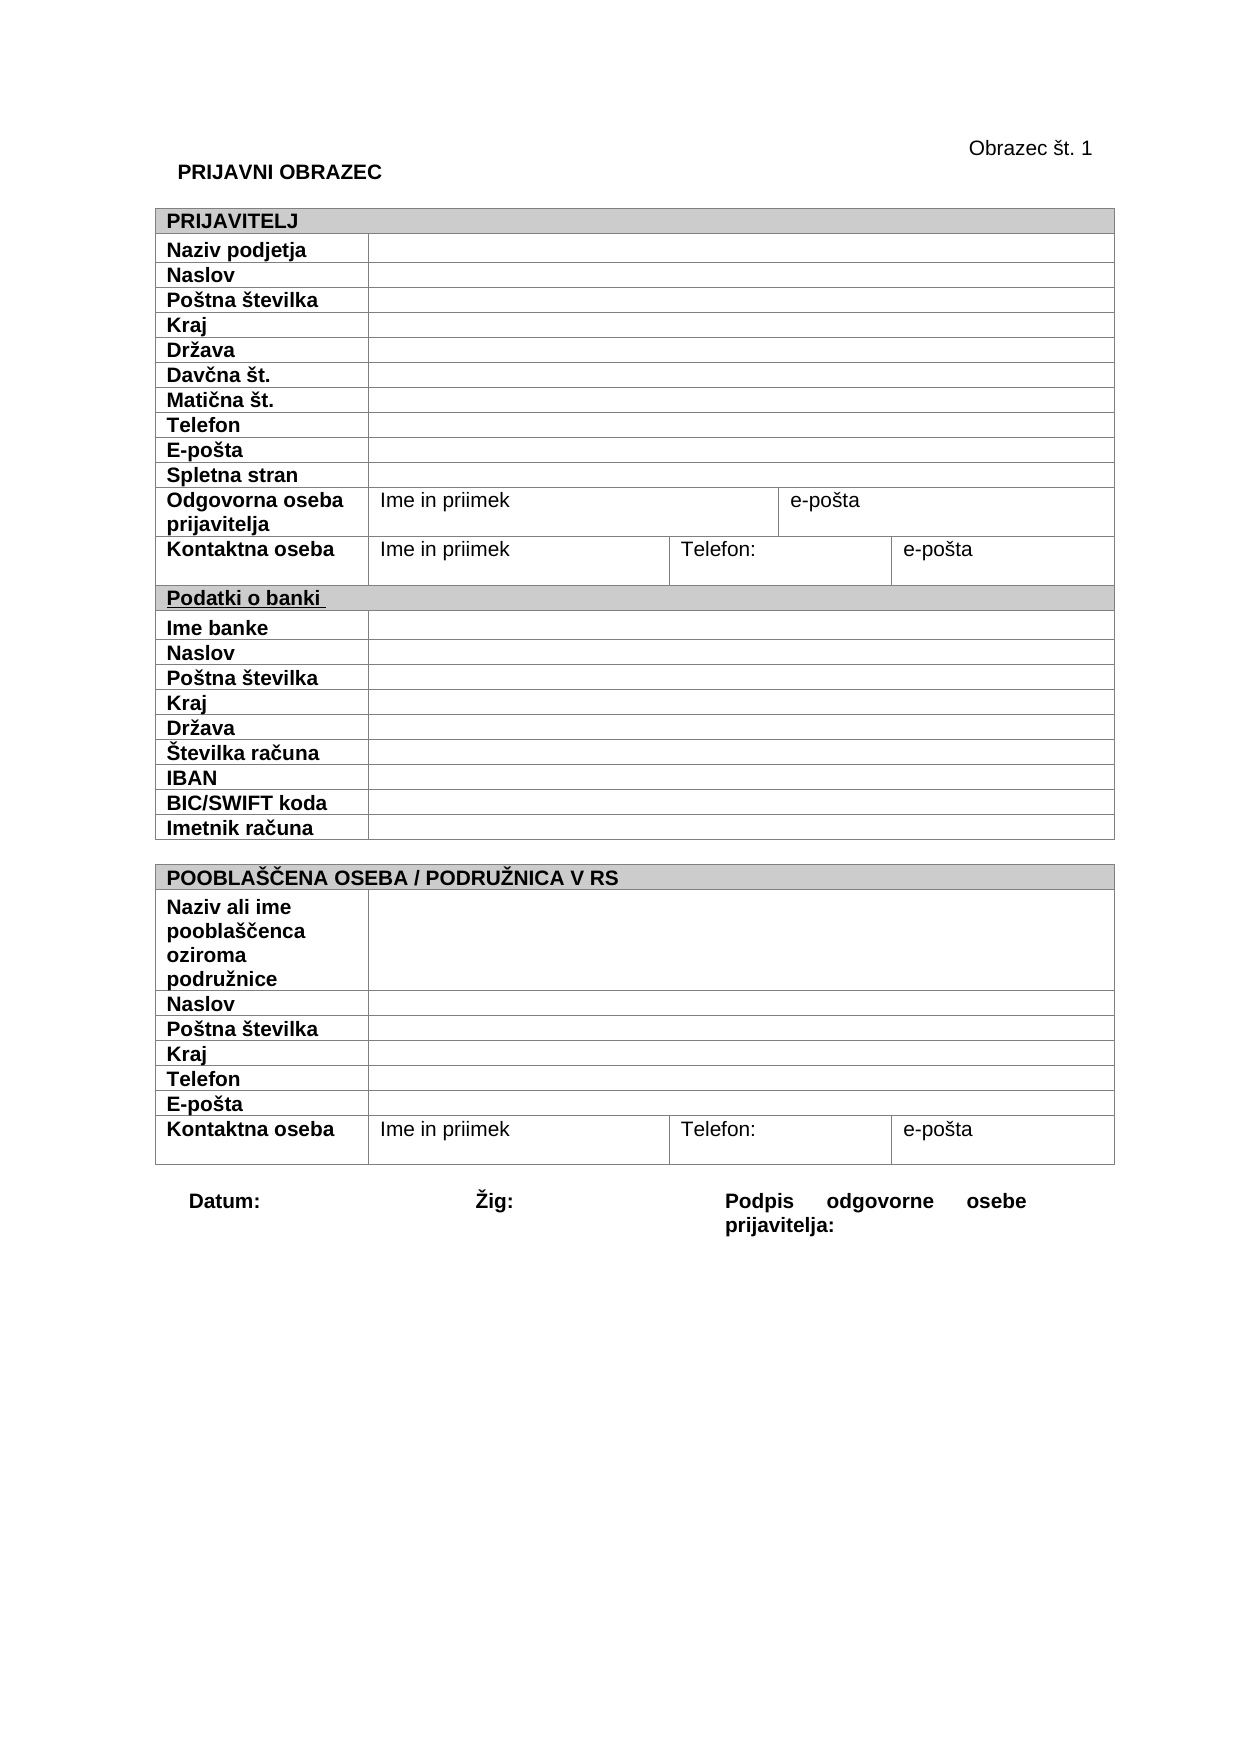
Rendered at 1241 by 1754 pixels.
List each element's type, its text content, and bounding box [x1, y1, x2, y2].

table_cell [369, 388, 1114, 412]
table_cell Država [156, 338, 368, 362]
table_cell [369, 413, 1114, 437]
table_cell Telefon [156, 1066, 368, 1090]
table_cell e-pošta [779, 488, 1114, 536]
table_cell [369, 338, 1114, 362]
table_header Žig: [464, 1189, 713, 1261]
table_cell Matična št. [156, 388, 368, 412]
table_cell IBAN [156, 765, 368, 789]
table_cell E-pošta [156, 1091, 368, 1115]
table_cell [369, 288, 1114, 312]
table_cell [369, 890, 1114, 990]
table_cell Telefon: [670, 1116, 891, 1164]
text Obrazec št. 1 [177, 136, 1092, 160]
table_header POOBLAŠČENA OSEBA / PODRUŽNICA V RS [156, 865, 1114, 889]
table_cell [369, 313, 1114, 337]
table_cell [369, 665, 1114, 689]
table_cell [369, 715, 1114, 739]
text PRIJAVNI OBRAZEC [177, 160, 1092, 184]
table_cell [369, 815, 1114, 839]
table_cell [369, 463, 1114, 487]
table_cell Telefon: [670, 537, 891, 585]
table_cell Ime in priimek [369, 1116, 669, 1164]
table_cell Ime in priimek [369, 537, 669, 585]
table_cell [369, 640, 1114, 664]
table_cell [369, 991, 1114, 1015]
table_cell [369, 611, 1114, 639]
table_cell [369, 765, 1114, 789]
table_header Datum: [177, 1189, 464, 1261]
table_cell [369, 438, 1114, 462]
table_cell Naziv ali ime pooblaščenca oziroma podružnice [156, 890, 368, 990]
table_cell Ime in priimek [369, 488, 778, 536]
table_cell [369, 1041, 1114, 1065]
table_cell Poštna številka [156, 665, 368, 689]
table_cell [369, 363, 1114, 387]
table_cell [369, 790, 1114, 814]
table_cell Imetnik računa [156, 815, 368, 839]
table_cell Naslov [156, 263, 368, 287]
table_cell Kontaktna oseba [156, 537, 368, 585]
table_cell Telefon [156, 413, 368, 437]
table_cell Številka računa [156, 740, 368, 764]
table_cell Naslov [156, 640, 368, 664]
table_cell Podatki o banki [156, 586, 1114, 610]
table_cell E-pošta [156, 438, 368, 462]
table_cell [369, 740, 1114, 764]
table_cell Kontaktna oseba [156, 1116, 368, 1164]
table_cell [369, 690, 1114, 714]
table_cell Odgovorna oseba prijavitelja [156, 488, 368, 536]
table_cell e-pošta [892, 1116, 1114, 1164]
table_cell Davčna št. [156, 363, 368, 387]
table_header Podpis odgovorne osebe prijavitelja: [714, 1189, 1038, 1261]
table_cell Država [156, 715, 368, 739]
table_cell Naziv podjetja [156, 234, 368, 262]
table_cell [369, 234, 1114, 262]
table_cell Naslov [156, 991, 368, 1015]
table_cell Ime banke [156, 611, 368, 639]
table_cell Spletna stran [156, 463, 368, 487]
table_cell [369, 263, 1114, 287]
table_cell Kraj [156, 313, 368, 337]
table_cell Poštna številka [156, 288, 368, 312]
table_cell [369, 1016, 1114, 1040]
table_cell Kraj [156, 1041, 368, 1065]
table_cell e-pošta [892, 537, 1114, 585]
table_header PRIJAVITELJ [156, 209, 1114, 233]
table_cell [369, 1091, 1114, 1115]
table_cell Kraj [156, 690, 368, 714]
table_cell Poštna številka [156, 1016, 368, 1040]
table_cell BIC/SWIFT koda [156, 790, 368, 814]
table_cell [369, 1066, 1114, 1090]
